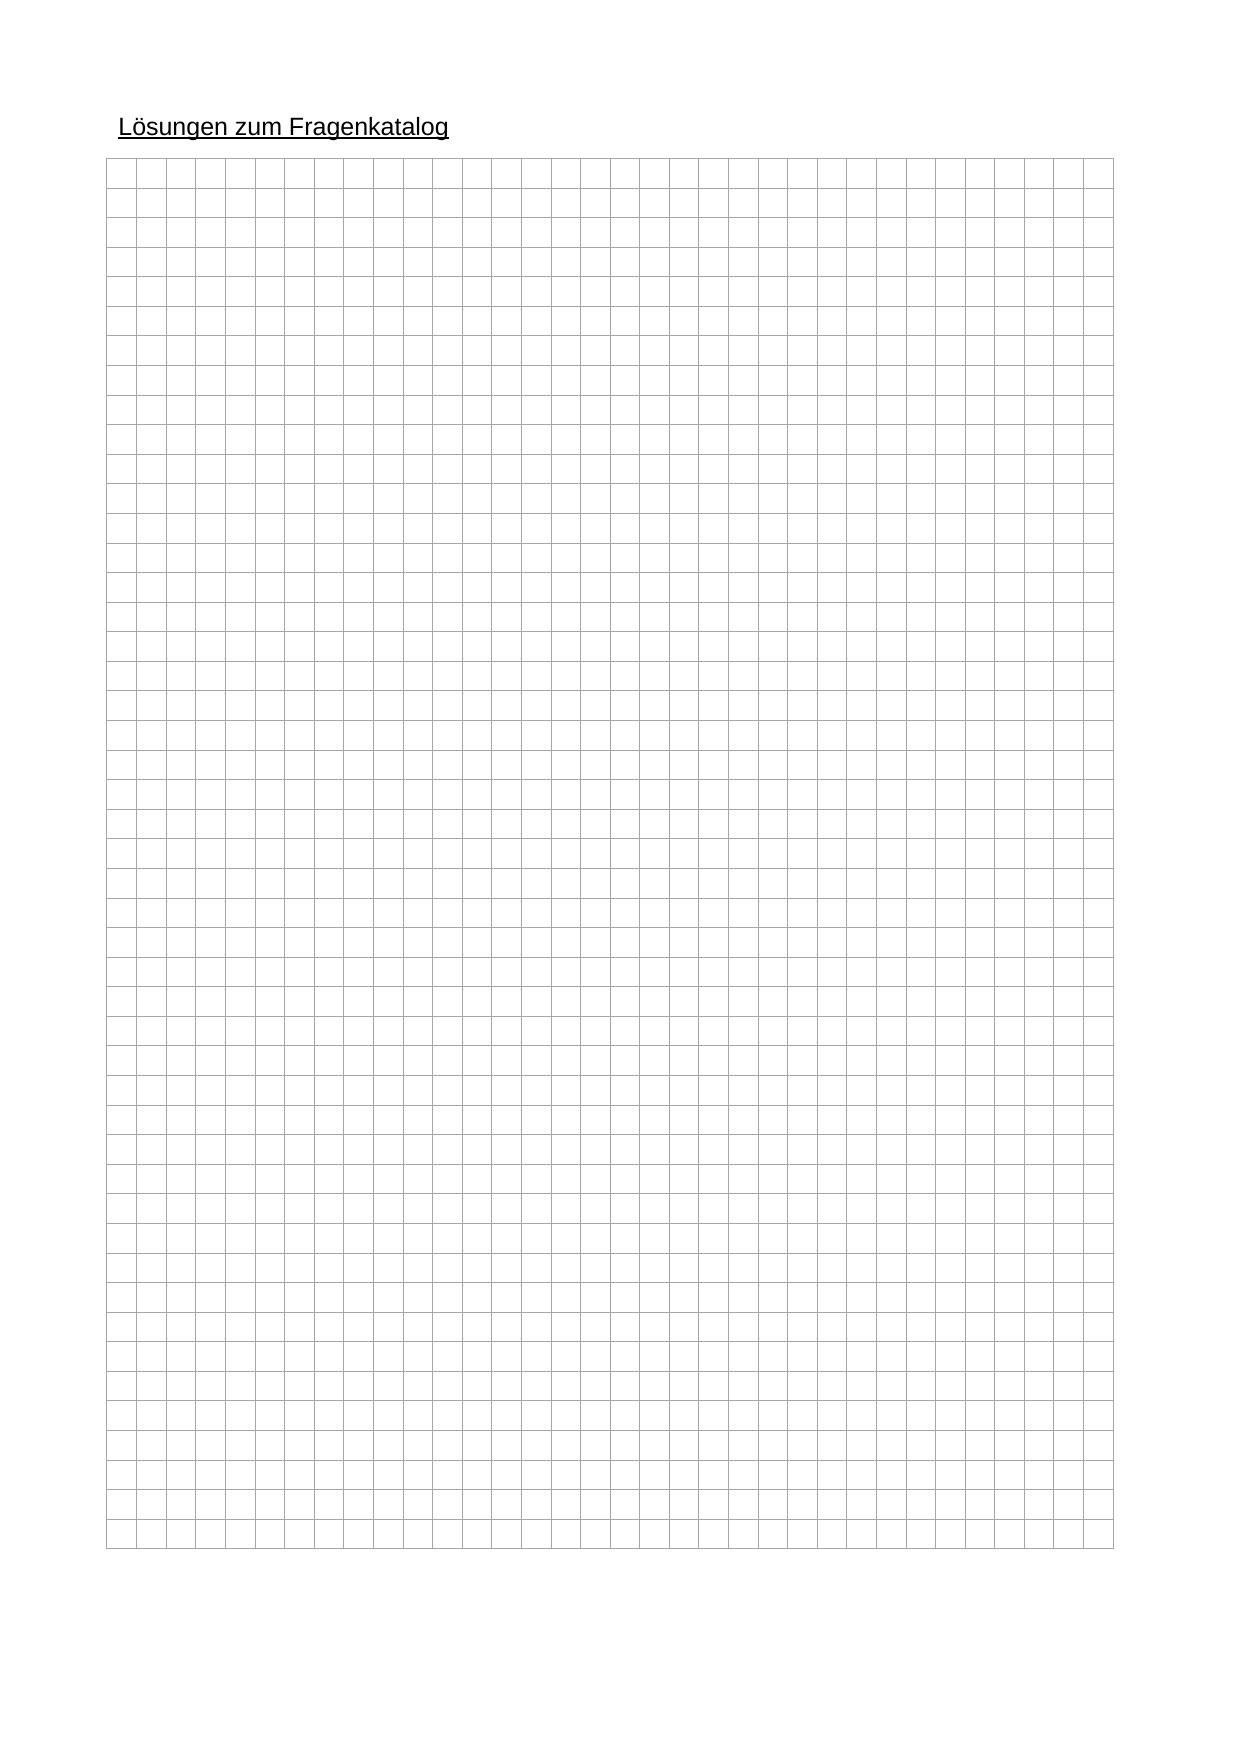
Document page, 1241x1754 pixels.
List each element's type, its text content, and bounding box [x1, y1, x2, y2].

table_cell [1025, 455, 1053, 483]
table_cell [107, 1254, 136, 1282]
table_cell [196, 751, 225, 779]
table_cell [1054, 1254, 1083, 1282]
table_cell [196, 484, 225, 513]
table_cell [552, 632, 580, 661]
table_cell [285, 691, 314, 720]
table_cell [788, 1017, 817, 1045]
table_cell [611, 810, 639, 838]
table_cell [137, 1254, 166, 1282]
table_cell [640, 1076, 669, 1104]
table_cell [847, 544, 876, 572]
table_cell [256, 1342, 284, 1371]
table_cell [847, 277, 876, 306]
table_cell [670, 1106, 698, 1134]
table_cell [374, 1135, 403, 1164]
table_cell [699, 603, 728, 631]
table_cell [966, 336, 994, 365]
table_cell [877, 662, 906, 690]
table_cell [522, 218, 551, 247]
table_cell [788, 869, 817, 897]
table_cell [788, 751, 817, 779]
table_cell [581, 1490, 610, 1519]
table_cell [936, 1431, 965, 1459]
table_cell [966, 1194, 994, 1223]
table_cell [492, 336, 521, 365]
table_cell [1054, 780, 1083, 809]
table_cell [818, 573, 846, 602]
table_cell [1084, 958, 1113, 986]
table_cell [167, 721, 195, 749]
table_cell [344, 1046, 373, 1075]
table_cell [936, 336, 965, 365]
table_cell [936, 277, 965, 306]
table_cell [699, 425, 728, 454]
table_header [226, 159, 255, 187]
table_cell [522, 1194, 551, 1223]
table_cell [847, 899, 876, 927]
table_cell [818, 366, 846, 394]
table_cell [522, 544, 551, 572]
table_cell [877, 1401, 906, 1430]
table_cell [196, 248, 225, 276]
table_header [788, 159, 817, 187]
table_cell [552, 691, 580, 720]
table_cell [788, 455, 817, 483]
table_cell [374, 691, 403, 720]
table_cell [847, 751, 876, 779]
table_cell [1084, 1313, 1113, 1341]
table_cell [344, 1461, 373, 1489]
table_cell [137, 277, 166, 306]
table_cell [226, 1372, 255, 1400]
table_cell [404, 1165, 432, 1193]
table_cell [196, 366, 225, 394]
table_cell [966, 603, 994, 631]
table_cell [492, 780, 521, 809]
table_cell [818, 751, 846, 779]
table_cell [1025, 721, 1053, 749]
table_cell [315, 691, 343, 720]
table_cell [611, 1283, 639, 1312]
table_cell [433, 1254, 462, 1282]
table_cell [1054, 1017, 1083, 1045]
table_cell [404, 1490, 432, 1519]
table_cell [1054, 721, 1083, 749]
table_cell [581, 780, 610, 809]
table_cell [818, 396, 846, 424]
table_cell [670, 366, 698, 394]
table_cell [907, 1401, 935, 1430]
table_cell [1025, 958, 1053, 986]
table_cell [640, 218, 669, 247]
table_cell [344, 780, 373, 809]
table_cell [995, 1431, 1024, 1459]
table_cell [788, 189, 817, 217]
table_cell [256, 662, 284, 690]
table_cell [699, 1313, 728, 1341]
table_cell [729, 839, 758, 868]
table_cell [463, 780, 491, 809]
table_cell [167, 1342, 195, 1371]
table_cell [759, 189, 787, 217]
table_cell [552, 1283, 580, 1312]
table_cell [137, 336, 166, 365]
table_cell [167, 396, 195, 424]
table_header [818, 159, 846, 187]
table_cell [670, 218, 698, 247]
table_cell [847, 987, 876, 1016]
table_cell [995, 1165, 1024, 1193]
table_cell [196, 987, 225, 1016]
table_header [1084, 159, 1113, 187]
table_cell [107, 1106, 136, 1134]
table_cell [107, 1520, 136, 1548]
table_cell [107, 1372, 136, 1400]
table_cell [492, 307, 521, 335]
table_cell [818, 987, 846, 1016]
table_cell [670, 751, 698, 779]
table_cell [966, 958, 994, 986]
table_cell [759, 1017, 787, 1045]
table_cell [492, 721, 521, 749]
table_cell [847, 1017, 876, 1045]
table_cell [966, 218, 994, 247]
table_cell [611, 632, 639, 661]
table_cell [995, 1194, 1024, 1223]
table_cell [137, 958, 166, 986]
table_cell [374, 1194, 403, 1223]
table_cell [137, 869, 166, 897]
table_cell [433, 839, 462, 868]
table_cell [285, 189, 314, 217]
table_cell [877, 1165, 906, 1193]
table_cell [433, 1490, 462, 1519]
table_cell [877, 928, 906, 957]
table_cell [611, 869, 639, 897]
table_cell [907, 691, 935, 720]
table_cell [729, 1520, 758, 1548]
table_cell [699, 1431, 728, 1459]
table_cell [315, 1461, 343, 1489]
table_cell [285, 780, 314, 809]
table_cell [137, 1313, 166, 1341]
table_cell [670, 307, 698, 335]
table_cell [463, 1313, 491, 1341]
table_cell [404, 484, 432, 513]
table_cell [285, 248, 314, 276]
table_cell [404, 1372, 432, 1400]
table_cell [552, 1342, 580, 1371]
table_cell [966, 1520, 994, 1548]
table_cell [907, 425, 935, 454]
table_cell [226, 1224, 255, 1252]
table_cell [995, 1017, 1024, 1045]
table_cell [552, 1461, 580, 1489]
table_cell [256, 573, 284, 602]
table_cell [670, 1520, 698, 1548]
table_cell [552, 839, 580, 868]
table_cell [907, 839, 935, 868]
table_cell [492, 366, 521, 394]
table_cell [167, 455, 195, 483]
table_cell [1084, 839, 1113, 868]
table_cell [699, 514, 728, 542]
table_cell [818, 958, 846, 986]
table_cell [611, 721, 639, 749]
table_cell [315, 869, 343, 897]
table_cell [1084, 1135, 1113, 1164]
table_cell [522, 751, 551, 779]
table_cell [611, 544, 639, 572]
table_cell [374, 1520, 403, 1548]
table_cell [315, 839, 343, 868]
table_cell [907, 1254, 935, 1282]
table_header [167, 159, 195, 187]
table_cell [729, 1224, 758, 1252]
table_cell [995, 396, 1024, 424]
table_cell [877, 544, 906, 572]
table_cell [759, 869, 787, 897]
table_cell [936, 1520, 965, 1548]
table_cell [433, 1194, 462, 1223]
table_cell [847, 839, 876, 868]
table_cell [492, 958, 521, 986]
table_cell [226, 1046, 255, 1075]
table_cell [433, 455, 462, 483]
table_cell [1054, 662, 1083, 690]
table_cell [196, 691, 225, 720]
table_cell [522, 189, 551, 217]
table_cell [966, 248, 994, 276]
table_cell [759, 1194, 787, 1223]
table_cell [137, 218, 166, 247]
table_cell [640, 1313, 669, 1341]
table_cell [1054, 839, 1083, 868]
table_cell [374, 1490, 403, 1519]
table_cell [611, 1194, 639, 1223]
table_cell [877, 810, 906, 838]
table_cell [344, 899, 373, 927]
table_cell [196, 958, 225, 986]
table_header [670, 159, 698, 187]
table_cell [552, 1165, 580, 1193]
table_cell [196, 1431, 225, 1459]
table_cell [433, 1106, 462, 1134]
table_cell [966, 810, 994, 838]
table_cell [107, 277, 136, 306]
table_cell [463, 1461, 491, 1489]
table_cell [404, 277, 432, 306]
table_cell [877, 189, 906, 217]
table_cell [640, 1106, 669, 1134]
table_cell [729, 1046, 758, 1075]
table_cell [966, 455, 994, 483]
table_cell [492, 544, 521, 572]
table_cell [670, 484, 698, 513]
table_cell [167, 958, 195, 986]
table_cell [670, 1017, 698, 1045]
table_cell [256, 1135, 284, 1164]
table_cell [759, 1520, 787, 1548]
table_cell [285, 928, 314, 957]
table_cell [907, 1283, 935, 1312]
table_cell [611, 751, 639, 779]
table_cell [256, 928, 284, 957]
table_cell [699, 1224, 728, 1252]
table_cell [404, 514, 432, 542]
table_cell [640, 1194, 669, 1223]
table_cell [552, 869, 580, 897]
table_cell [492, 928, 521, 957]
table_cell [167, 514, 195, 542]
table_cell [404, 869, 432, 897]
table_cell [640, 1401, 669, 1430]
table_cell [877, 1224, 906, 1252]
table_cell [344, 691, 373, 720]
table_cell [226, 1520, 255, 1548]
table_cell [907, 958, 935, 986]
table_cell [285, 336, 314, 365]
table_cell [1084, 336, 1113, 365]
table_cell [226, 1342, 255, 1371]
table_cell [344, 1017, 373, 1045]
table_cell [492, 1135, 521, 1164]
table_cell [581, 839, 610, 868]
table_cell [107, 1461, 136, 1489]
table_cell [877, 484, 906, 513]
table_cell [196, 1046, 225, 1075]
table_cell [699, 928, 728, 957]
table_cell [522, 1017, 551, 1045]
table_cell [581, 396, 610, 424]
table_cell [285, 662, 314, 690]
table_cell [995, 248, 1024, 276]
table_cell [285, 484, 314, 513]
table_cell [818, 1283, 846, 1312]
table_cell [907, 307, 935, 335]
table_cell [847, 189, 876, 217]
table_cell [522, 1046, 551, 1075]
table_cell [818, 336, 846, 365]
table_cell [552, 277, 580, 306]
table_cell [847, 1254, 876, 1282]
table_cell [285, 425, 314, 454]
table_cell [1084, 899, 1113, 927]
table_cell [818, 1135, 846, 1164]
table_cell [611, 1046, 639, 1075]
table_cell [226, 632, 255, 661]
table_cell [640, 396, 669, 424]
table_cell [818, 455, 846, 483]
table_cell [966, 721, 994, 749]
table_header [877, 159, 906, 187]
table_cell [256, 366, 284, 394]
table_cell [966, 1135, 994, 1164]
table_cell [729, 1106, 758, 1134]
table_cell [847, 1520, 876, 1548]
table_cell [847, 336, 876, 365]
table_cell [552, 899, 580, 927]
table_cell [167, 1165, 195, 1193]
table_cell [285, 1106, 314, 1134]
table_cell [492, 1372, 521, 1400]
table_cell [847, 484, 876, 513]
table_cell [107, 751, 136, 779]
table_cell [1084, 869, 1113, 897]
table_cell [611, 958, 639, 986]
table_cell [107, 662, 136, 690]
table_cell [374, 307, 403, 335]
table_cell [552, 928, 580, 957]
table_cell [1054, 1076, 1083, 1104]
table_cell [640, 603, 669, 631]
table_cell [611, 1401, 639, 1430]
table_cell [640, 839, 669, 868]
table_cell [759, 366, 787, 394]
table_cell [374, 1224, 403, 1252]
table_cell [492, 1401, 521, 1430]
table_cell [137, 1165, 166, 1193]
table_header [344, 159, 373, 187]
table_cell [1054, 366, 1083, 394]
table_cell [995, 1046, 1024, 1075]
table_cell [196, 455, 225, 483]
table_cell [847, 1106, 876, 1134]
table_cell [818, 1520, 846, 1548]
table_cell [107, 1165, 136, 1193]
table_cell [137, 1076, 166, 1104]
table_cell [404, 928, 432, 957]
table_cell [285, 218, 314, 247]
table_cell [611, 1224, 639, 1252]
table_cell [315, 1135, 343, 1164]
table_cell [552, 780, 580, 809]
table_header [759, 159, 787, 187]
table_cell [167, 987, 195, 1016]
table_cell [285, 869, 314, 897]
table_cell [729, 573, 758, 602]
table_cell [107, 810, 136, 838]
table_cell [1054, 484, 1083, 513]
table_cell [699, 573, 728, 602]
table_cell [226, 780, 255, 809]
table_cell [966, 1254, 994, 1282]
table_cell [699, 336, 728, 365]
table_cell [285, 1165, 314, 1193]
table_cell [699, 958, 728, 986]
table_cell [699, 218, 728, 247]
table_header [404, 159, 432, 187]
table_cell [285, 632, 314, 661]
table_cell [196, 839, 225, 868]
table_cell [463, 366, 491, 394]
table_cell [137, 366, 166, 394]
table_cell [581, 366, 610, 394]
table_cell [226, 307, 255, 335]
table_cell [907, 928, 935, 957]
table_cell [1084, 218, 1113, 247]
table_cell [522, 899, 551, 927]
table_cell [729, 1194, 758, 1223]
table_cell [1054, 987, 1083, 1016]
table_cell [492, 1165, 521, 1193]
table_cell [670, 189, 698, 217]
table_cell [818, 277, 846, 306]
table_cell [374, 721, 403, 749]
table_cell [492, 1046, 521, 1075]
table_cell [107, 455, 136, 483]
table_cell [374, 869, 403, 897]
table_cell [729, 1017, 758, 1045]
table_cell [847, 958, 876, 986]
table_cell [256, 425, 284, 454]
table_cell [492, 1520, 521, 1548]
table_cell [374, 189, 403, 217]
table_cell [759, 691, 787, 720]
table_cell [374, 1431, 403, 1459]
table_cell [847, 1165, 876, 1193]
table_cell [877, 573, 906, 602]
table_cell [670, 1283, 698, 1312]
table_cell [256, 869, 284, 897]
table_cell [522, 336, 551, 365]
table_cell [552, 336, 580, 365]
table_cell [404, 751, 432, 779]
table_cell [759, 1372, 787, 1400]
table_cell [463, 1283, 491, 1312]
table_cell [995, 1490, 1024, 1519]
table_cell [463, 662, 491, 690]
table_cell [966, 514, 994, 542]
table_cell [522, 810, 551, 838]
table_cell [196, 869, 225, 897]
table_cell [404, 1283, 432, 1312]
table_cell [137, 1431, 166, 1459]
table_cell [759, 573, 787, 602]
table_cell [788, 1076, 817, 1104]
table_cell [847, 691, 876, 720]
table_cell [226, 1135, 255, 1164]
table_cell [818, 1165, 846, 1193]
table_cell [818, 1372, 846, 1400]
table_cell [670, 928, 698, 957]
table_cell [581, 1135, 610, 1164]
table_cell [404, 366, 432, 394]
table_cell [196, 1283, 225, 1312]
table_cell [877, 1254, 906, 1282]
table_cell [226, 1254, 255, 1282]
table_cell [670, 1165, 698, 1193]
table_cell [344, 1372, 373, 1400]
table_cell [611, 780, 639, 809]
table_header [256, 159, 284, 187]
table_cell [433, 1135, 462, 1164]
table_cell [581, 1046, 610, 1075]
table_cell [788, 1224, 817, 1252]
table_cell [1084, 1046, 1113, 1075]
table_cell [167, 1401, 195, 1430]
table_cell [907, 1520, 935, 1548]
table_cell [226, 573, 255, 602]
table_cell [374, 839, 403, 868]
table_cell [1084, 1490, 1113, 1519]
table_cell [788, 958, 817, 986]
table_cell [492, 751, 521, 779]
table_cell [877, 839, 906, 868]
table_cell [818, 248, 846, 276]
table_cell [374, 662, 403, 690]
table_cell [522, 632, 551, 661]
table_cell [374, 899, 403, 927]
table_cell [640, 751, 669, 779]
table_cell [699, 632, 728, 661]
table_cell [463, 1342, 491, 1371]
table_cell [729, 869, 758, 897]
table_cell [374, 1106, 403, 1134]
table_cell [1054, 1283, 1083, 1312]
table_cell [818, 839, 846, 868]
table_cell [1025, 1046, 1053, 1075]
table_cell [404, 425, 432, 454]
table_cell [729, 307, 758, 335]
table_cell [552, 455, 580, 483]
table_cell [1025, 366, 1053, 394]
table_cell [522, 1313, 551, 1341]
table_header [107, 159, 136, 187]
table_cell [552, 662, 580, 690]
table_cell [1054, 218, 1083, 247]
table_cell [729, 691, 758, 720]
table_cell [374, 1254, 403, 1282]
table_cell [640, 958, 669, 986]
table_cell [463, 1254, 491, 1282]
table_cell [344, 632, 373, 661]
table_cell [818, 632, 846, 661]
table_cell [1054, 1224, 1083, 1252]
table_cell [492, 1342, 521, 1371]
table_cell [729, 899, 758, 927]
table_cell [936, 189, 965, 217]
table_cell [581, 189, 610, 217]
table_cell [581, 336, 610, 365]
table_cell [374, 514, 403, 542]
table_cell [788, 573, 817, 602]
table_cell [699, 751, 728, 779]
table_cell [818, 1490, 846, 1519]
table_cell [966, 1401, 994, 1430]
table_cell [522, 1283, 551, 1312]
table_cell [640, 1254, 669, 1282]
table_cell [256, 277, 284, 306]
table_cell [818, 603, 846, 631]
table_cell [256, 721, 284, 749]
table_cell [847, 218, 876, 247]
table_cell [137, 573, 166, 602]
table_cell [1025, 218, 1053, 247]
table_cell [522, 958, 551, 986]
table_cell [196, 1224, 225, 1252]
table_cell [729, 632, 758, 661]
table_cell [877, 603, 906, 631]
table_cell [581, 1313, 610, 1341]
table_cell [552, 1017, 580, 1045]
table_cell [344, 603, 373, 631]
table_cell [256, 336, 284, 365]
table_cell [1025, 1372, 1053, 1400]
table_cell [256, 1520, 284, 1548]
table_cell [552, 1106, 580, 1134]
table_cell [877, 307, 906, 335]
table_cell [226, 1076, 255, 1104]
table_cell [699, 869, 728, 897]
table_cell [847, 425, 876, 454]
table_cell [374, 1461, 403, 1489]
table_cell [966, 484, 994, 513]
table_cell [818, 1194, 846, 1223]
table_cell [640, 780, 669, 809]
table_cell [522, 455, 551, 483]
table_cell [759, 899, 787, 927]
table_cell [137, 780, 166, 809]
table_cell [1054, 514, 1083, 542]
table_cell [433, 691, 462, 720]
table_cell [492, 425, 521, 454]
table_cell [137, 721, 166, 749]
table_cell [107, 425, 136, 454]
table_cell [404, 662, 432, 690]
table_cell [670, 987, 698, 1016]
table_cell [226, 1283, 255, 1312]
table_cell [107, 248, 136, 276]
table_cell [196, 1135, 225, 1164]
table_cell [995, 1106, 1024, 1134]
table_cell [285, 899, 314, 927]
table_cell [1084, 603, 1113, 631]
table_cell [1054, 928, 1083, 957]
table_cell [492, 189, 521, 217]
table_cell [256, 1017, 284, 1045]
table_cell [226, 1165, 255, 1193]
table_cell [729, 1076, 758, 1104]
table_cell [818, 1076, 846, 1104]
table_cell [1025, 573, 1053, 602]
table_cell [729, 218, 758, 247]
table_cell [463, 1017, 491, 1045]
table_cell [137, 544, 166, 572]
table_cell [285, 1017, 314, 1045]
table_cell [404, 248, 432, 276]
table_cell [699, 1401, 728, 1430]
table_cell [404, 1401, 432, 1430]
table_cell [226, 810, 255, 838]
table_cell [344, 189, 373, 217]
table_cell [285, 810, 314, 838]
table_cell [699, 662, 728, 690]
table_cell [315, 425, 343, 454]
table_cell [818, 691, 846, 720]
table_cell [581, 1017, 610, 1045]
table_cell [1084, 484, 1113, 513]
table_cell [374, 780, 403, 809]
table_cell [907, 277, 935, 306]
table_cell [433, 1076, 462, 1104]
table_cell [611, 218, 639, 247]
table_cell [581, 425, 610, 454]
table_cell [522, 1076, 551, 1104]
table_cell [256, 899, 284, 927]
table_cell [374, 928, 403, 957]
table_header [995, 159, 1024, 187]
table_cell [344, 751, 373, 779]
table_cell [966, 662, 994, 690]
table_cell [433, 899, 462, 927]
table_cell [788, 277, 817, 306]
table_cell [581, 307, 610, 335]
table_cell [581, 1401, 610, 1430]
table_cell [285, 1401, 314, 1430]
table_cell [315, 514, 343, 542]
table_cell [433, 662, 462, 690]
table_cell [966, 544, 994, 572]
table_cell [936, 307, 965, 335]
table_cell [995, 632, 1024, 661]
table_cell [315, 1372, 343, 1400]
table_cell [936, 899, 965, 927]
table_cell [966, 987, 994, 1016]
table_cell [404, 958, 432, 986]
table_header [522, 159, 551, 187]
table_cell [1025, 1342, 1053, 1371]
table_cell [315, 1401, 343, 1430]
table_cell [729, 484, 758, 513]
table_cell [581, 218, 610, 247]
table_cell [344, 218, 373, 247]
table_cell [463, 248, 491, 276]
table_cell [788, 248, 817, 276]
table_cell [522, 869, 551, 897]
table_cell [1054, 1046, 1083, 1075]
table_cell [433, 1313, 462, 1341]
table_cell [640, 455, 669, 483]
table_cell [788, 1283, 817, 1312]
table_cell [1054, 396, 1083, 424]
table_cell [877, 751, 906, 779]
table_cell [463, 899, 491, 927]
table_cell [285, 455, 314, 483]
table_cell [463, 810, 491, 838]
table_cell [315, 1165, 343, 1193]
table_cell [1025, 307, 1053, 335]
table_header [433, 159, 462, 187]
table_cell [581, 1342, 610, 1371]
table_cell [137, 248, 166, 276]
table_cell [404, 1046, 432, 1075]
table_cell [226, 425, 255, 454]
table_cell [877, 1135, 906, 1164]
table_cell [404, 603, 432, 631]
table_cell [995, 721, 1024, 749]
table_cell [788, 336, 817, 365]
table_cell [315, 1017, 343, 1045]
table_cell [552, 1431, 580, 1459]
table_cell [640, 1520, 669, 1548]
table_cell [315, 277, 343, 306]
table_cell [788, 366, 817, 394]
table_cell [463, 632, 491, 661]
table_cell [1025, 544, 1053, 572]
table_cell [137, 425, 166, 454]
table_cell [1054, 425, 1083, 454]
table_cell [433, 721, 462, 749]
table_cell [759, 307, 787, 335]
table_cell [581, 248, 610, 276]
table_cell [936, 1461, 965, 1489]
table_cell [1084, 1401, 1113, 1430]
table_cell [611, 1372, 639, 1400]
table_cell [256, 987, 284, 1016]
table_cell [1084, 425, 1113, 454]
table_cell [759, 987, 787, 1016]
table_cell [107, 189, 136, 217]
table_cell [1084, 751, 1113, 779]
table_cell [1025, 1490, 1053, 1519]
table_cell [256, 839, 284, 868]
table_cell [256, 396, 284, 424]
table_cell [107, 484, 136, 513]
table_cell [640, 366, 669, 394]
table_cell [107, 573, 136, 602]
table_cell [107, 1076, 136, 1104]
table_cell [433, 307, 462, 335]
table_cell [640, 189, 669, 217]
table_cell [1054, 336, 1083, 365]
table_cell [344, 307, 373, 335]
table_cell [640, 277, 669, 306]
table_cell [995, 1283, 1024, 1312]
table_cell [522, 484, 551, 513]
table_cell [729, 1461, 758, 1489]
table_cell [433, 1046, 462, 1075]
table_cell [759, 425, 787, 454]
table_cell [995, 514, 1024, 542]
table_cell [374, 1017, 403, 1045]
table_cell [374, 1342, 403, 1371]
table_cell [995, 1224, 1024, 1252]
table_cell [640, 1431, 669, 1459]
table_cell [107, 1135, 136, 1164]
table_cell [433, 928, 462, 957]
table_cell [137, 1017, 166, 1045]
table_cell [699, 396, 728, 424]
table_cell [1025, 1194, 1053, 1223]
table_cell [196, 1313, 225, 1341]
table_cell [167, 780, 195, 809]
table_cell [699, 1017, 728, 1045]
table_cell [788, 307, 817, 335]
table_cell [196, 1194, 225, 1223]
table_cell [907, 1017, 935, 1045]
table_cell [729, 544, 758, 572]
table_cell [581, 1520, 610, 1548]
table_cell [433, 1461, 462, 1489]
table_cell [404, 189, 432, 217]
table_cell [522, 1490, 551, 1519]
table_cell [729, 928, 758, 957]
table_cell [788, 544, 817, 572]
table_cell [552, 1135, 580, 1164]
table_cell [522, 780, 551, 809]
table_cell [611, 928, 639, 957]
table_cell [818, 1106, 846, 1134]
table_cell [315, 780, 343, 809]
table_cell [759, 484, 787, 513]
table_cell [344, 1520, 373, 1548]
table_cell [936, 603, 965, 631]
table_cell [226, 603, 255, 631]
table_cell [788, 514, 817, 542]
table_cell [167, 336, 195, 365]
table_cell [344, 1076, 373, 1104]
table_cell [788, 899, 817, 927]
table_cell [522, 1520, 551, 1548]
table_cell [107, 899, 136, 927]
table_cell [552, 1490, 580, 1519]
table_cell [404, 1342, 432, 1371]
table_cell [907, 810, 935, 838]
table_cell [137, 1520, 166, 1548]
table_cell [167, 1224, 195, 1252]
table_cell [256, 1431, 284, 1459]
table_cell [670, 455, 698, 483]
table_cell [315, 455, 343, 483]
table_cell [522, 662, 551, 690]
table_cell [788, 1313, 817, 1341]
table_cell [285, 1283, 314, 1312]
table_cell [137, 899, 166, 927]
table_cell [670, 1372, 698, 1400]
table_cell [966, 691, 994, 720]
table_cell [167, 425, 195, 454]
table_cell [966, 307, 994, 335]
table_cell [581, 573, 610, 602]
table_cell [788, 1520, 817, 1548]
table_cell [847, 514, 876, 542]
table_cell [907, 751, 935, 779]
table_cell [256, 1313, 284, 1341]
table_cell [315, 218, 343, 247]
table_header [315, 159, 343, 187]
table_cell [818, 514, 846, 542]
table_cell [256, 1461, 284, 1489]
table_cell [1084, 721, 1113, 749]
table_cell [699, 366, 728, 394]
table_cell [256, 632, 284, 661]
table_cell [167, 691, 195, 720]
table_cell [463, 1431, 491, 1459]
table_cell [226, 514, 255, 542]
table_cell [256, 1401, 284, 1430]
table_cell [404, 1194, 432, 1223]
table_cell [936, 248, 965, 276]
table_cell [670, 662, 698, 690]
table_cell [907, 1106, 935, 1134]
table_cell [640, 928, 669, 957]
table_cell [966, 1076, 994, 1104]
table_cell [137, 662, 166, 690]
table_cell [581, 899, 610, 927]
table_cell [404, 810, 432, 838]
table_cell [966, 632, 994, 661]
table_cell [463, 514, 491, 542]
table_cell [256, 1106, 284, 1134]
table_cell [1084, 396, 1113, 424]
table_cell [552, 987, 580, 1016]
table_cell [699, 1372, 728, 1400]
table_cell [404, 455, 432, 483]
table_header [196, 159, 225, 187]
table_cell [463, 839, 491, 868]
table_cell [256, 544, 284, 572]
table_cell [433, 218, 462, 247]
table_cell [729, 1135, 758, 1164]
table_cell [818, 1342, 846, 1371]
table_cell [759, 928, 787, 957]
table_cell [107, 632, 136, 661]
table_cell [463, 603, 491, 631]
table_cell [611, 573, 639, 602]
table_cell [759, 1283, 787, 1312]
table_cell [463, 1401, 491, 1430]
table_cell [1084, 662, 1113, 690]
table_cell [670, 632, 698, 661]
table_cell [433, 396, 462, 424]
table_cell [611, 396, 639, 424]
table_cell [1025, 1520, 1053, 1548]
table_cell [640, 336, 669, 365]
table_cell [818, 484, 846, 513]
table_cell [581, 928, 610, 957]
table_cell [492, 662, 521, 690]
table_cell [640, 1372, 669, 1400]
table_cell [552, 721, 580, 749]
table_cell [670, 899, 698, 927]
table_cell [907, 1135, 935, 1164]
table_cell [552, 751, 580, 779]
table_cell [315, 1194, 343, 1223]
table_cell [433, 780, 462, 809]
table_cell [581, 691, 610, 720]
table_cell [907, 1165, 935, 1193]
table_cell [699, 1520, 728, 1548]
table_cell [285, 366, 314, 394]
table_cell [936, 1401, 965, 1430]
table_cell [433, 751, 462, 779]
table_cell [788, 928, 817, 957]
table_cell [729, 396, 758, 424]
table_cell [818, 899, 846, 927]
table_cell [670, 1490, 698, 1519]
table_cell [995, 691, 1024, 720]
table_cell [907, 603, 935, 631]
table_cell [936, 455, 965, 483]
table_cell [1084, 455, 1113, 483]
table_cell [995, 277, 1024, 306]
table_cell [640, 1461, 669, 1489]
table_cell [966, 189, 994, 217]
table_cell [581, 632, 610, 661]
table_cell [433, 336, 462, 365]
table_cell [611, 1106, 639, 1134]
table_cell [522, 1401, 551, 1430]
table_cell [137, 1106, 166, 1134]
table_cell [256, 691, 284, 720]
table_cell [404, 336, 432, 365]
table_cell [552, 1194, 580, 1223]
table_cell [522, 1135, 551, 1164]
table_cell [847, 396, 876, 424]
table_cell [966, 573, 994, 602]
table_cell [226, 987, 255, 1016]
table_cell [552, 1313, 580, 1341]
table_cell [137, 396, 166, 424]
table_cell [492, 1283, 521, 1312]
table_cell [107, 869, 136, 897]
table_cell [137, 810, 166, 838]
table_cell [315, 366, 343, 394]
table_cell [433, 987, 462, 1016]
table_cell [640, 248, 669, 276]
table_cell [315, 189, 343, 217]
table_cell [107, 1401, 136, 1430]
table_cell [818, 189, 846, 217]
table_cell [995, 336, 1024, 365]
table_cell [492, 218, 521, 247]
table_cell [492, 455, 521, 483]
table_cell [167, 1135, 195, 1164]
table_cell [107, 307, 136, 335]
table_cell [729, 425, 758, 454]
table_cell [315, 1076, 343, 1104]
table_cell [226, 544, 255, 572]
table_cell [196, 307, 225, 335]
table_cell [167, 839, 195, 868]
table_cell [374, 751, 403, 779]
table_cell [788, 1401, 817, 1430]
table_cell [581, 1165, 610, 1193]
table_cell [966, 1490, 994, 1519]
text Lösungen zum Fragenkatalog [118, 112, 1137, 141]
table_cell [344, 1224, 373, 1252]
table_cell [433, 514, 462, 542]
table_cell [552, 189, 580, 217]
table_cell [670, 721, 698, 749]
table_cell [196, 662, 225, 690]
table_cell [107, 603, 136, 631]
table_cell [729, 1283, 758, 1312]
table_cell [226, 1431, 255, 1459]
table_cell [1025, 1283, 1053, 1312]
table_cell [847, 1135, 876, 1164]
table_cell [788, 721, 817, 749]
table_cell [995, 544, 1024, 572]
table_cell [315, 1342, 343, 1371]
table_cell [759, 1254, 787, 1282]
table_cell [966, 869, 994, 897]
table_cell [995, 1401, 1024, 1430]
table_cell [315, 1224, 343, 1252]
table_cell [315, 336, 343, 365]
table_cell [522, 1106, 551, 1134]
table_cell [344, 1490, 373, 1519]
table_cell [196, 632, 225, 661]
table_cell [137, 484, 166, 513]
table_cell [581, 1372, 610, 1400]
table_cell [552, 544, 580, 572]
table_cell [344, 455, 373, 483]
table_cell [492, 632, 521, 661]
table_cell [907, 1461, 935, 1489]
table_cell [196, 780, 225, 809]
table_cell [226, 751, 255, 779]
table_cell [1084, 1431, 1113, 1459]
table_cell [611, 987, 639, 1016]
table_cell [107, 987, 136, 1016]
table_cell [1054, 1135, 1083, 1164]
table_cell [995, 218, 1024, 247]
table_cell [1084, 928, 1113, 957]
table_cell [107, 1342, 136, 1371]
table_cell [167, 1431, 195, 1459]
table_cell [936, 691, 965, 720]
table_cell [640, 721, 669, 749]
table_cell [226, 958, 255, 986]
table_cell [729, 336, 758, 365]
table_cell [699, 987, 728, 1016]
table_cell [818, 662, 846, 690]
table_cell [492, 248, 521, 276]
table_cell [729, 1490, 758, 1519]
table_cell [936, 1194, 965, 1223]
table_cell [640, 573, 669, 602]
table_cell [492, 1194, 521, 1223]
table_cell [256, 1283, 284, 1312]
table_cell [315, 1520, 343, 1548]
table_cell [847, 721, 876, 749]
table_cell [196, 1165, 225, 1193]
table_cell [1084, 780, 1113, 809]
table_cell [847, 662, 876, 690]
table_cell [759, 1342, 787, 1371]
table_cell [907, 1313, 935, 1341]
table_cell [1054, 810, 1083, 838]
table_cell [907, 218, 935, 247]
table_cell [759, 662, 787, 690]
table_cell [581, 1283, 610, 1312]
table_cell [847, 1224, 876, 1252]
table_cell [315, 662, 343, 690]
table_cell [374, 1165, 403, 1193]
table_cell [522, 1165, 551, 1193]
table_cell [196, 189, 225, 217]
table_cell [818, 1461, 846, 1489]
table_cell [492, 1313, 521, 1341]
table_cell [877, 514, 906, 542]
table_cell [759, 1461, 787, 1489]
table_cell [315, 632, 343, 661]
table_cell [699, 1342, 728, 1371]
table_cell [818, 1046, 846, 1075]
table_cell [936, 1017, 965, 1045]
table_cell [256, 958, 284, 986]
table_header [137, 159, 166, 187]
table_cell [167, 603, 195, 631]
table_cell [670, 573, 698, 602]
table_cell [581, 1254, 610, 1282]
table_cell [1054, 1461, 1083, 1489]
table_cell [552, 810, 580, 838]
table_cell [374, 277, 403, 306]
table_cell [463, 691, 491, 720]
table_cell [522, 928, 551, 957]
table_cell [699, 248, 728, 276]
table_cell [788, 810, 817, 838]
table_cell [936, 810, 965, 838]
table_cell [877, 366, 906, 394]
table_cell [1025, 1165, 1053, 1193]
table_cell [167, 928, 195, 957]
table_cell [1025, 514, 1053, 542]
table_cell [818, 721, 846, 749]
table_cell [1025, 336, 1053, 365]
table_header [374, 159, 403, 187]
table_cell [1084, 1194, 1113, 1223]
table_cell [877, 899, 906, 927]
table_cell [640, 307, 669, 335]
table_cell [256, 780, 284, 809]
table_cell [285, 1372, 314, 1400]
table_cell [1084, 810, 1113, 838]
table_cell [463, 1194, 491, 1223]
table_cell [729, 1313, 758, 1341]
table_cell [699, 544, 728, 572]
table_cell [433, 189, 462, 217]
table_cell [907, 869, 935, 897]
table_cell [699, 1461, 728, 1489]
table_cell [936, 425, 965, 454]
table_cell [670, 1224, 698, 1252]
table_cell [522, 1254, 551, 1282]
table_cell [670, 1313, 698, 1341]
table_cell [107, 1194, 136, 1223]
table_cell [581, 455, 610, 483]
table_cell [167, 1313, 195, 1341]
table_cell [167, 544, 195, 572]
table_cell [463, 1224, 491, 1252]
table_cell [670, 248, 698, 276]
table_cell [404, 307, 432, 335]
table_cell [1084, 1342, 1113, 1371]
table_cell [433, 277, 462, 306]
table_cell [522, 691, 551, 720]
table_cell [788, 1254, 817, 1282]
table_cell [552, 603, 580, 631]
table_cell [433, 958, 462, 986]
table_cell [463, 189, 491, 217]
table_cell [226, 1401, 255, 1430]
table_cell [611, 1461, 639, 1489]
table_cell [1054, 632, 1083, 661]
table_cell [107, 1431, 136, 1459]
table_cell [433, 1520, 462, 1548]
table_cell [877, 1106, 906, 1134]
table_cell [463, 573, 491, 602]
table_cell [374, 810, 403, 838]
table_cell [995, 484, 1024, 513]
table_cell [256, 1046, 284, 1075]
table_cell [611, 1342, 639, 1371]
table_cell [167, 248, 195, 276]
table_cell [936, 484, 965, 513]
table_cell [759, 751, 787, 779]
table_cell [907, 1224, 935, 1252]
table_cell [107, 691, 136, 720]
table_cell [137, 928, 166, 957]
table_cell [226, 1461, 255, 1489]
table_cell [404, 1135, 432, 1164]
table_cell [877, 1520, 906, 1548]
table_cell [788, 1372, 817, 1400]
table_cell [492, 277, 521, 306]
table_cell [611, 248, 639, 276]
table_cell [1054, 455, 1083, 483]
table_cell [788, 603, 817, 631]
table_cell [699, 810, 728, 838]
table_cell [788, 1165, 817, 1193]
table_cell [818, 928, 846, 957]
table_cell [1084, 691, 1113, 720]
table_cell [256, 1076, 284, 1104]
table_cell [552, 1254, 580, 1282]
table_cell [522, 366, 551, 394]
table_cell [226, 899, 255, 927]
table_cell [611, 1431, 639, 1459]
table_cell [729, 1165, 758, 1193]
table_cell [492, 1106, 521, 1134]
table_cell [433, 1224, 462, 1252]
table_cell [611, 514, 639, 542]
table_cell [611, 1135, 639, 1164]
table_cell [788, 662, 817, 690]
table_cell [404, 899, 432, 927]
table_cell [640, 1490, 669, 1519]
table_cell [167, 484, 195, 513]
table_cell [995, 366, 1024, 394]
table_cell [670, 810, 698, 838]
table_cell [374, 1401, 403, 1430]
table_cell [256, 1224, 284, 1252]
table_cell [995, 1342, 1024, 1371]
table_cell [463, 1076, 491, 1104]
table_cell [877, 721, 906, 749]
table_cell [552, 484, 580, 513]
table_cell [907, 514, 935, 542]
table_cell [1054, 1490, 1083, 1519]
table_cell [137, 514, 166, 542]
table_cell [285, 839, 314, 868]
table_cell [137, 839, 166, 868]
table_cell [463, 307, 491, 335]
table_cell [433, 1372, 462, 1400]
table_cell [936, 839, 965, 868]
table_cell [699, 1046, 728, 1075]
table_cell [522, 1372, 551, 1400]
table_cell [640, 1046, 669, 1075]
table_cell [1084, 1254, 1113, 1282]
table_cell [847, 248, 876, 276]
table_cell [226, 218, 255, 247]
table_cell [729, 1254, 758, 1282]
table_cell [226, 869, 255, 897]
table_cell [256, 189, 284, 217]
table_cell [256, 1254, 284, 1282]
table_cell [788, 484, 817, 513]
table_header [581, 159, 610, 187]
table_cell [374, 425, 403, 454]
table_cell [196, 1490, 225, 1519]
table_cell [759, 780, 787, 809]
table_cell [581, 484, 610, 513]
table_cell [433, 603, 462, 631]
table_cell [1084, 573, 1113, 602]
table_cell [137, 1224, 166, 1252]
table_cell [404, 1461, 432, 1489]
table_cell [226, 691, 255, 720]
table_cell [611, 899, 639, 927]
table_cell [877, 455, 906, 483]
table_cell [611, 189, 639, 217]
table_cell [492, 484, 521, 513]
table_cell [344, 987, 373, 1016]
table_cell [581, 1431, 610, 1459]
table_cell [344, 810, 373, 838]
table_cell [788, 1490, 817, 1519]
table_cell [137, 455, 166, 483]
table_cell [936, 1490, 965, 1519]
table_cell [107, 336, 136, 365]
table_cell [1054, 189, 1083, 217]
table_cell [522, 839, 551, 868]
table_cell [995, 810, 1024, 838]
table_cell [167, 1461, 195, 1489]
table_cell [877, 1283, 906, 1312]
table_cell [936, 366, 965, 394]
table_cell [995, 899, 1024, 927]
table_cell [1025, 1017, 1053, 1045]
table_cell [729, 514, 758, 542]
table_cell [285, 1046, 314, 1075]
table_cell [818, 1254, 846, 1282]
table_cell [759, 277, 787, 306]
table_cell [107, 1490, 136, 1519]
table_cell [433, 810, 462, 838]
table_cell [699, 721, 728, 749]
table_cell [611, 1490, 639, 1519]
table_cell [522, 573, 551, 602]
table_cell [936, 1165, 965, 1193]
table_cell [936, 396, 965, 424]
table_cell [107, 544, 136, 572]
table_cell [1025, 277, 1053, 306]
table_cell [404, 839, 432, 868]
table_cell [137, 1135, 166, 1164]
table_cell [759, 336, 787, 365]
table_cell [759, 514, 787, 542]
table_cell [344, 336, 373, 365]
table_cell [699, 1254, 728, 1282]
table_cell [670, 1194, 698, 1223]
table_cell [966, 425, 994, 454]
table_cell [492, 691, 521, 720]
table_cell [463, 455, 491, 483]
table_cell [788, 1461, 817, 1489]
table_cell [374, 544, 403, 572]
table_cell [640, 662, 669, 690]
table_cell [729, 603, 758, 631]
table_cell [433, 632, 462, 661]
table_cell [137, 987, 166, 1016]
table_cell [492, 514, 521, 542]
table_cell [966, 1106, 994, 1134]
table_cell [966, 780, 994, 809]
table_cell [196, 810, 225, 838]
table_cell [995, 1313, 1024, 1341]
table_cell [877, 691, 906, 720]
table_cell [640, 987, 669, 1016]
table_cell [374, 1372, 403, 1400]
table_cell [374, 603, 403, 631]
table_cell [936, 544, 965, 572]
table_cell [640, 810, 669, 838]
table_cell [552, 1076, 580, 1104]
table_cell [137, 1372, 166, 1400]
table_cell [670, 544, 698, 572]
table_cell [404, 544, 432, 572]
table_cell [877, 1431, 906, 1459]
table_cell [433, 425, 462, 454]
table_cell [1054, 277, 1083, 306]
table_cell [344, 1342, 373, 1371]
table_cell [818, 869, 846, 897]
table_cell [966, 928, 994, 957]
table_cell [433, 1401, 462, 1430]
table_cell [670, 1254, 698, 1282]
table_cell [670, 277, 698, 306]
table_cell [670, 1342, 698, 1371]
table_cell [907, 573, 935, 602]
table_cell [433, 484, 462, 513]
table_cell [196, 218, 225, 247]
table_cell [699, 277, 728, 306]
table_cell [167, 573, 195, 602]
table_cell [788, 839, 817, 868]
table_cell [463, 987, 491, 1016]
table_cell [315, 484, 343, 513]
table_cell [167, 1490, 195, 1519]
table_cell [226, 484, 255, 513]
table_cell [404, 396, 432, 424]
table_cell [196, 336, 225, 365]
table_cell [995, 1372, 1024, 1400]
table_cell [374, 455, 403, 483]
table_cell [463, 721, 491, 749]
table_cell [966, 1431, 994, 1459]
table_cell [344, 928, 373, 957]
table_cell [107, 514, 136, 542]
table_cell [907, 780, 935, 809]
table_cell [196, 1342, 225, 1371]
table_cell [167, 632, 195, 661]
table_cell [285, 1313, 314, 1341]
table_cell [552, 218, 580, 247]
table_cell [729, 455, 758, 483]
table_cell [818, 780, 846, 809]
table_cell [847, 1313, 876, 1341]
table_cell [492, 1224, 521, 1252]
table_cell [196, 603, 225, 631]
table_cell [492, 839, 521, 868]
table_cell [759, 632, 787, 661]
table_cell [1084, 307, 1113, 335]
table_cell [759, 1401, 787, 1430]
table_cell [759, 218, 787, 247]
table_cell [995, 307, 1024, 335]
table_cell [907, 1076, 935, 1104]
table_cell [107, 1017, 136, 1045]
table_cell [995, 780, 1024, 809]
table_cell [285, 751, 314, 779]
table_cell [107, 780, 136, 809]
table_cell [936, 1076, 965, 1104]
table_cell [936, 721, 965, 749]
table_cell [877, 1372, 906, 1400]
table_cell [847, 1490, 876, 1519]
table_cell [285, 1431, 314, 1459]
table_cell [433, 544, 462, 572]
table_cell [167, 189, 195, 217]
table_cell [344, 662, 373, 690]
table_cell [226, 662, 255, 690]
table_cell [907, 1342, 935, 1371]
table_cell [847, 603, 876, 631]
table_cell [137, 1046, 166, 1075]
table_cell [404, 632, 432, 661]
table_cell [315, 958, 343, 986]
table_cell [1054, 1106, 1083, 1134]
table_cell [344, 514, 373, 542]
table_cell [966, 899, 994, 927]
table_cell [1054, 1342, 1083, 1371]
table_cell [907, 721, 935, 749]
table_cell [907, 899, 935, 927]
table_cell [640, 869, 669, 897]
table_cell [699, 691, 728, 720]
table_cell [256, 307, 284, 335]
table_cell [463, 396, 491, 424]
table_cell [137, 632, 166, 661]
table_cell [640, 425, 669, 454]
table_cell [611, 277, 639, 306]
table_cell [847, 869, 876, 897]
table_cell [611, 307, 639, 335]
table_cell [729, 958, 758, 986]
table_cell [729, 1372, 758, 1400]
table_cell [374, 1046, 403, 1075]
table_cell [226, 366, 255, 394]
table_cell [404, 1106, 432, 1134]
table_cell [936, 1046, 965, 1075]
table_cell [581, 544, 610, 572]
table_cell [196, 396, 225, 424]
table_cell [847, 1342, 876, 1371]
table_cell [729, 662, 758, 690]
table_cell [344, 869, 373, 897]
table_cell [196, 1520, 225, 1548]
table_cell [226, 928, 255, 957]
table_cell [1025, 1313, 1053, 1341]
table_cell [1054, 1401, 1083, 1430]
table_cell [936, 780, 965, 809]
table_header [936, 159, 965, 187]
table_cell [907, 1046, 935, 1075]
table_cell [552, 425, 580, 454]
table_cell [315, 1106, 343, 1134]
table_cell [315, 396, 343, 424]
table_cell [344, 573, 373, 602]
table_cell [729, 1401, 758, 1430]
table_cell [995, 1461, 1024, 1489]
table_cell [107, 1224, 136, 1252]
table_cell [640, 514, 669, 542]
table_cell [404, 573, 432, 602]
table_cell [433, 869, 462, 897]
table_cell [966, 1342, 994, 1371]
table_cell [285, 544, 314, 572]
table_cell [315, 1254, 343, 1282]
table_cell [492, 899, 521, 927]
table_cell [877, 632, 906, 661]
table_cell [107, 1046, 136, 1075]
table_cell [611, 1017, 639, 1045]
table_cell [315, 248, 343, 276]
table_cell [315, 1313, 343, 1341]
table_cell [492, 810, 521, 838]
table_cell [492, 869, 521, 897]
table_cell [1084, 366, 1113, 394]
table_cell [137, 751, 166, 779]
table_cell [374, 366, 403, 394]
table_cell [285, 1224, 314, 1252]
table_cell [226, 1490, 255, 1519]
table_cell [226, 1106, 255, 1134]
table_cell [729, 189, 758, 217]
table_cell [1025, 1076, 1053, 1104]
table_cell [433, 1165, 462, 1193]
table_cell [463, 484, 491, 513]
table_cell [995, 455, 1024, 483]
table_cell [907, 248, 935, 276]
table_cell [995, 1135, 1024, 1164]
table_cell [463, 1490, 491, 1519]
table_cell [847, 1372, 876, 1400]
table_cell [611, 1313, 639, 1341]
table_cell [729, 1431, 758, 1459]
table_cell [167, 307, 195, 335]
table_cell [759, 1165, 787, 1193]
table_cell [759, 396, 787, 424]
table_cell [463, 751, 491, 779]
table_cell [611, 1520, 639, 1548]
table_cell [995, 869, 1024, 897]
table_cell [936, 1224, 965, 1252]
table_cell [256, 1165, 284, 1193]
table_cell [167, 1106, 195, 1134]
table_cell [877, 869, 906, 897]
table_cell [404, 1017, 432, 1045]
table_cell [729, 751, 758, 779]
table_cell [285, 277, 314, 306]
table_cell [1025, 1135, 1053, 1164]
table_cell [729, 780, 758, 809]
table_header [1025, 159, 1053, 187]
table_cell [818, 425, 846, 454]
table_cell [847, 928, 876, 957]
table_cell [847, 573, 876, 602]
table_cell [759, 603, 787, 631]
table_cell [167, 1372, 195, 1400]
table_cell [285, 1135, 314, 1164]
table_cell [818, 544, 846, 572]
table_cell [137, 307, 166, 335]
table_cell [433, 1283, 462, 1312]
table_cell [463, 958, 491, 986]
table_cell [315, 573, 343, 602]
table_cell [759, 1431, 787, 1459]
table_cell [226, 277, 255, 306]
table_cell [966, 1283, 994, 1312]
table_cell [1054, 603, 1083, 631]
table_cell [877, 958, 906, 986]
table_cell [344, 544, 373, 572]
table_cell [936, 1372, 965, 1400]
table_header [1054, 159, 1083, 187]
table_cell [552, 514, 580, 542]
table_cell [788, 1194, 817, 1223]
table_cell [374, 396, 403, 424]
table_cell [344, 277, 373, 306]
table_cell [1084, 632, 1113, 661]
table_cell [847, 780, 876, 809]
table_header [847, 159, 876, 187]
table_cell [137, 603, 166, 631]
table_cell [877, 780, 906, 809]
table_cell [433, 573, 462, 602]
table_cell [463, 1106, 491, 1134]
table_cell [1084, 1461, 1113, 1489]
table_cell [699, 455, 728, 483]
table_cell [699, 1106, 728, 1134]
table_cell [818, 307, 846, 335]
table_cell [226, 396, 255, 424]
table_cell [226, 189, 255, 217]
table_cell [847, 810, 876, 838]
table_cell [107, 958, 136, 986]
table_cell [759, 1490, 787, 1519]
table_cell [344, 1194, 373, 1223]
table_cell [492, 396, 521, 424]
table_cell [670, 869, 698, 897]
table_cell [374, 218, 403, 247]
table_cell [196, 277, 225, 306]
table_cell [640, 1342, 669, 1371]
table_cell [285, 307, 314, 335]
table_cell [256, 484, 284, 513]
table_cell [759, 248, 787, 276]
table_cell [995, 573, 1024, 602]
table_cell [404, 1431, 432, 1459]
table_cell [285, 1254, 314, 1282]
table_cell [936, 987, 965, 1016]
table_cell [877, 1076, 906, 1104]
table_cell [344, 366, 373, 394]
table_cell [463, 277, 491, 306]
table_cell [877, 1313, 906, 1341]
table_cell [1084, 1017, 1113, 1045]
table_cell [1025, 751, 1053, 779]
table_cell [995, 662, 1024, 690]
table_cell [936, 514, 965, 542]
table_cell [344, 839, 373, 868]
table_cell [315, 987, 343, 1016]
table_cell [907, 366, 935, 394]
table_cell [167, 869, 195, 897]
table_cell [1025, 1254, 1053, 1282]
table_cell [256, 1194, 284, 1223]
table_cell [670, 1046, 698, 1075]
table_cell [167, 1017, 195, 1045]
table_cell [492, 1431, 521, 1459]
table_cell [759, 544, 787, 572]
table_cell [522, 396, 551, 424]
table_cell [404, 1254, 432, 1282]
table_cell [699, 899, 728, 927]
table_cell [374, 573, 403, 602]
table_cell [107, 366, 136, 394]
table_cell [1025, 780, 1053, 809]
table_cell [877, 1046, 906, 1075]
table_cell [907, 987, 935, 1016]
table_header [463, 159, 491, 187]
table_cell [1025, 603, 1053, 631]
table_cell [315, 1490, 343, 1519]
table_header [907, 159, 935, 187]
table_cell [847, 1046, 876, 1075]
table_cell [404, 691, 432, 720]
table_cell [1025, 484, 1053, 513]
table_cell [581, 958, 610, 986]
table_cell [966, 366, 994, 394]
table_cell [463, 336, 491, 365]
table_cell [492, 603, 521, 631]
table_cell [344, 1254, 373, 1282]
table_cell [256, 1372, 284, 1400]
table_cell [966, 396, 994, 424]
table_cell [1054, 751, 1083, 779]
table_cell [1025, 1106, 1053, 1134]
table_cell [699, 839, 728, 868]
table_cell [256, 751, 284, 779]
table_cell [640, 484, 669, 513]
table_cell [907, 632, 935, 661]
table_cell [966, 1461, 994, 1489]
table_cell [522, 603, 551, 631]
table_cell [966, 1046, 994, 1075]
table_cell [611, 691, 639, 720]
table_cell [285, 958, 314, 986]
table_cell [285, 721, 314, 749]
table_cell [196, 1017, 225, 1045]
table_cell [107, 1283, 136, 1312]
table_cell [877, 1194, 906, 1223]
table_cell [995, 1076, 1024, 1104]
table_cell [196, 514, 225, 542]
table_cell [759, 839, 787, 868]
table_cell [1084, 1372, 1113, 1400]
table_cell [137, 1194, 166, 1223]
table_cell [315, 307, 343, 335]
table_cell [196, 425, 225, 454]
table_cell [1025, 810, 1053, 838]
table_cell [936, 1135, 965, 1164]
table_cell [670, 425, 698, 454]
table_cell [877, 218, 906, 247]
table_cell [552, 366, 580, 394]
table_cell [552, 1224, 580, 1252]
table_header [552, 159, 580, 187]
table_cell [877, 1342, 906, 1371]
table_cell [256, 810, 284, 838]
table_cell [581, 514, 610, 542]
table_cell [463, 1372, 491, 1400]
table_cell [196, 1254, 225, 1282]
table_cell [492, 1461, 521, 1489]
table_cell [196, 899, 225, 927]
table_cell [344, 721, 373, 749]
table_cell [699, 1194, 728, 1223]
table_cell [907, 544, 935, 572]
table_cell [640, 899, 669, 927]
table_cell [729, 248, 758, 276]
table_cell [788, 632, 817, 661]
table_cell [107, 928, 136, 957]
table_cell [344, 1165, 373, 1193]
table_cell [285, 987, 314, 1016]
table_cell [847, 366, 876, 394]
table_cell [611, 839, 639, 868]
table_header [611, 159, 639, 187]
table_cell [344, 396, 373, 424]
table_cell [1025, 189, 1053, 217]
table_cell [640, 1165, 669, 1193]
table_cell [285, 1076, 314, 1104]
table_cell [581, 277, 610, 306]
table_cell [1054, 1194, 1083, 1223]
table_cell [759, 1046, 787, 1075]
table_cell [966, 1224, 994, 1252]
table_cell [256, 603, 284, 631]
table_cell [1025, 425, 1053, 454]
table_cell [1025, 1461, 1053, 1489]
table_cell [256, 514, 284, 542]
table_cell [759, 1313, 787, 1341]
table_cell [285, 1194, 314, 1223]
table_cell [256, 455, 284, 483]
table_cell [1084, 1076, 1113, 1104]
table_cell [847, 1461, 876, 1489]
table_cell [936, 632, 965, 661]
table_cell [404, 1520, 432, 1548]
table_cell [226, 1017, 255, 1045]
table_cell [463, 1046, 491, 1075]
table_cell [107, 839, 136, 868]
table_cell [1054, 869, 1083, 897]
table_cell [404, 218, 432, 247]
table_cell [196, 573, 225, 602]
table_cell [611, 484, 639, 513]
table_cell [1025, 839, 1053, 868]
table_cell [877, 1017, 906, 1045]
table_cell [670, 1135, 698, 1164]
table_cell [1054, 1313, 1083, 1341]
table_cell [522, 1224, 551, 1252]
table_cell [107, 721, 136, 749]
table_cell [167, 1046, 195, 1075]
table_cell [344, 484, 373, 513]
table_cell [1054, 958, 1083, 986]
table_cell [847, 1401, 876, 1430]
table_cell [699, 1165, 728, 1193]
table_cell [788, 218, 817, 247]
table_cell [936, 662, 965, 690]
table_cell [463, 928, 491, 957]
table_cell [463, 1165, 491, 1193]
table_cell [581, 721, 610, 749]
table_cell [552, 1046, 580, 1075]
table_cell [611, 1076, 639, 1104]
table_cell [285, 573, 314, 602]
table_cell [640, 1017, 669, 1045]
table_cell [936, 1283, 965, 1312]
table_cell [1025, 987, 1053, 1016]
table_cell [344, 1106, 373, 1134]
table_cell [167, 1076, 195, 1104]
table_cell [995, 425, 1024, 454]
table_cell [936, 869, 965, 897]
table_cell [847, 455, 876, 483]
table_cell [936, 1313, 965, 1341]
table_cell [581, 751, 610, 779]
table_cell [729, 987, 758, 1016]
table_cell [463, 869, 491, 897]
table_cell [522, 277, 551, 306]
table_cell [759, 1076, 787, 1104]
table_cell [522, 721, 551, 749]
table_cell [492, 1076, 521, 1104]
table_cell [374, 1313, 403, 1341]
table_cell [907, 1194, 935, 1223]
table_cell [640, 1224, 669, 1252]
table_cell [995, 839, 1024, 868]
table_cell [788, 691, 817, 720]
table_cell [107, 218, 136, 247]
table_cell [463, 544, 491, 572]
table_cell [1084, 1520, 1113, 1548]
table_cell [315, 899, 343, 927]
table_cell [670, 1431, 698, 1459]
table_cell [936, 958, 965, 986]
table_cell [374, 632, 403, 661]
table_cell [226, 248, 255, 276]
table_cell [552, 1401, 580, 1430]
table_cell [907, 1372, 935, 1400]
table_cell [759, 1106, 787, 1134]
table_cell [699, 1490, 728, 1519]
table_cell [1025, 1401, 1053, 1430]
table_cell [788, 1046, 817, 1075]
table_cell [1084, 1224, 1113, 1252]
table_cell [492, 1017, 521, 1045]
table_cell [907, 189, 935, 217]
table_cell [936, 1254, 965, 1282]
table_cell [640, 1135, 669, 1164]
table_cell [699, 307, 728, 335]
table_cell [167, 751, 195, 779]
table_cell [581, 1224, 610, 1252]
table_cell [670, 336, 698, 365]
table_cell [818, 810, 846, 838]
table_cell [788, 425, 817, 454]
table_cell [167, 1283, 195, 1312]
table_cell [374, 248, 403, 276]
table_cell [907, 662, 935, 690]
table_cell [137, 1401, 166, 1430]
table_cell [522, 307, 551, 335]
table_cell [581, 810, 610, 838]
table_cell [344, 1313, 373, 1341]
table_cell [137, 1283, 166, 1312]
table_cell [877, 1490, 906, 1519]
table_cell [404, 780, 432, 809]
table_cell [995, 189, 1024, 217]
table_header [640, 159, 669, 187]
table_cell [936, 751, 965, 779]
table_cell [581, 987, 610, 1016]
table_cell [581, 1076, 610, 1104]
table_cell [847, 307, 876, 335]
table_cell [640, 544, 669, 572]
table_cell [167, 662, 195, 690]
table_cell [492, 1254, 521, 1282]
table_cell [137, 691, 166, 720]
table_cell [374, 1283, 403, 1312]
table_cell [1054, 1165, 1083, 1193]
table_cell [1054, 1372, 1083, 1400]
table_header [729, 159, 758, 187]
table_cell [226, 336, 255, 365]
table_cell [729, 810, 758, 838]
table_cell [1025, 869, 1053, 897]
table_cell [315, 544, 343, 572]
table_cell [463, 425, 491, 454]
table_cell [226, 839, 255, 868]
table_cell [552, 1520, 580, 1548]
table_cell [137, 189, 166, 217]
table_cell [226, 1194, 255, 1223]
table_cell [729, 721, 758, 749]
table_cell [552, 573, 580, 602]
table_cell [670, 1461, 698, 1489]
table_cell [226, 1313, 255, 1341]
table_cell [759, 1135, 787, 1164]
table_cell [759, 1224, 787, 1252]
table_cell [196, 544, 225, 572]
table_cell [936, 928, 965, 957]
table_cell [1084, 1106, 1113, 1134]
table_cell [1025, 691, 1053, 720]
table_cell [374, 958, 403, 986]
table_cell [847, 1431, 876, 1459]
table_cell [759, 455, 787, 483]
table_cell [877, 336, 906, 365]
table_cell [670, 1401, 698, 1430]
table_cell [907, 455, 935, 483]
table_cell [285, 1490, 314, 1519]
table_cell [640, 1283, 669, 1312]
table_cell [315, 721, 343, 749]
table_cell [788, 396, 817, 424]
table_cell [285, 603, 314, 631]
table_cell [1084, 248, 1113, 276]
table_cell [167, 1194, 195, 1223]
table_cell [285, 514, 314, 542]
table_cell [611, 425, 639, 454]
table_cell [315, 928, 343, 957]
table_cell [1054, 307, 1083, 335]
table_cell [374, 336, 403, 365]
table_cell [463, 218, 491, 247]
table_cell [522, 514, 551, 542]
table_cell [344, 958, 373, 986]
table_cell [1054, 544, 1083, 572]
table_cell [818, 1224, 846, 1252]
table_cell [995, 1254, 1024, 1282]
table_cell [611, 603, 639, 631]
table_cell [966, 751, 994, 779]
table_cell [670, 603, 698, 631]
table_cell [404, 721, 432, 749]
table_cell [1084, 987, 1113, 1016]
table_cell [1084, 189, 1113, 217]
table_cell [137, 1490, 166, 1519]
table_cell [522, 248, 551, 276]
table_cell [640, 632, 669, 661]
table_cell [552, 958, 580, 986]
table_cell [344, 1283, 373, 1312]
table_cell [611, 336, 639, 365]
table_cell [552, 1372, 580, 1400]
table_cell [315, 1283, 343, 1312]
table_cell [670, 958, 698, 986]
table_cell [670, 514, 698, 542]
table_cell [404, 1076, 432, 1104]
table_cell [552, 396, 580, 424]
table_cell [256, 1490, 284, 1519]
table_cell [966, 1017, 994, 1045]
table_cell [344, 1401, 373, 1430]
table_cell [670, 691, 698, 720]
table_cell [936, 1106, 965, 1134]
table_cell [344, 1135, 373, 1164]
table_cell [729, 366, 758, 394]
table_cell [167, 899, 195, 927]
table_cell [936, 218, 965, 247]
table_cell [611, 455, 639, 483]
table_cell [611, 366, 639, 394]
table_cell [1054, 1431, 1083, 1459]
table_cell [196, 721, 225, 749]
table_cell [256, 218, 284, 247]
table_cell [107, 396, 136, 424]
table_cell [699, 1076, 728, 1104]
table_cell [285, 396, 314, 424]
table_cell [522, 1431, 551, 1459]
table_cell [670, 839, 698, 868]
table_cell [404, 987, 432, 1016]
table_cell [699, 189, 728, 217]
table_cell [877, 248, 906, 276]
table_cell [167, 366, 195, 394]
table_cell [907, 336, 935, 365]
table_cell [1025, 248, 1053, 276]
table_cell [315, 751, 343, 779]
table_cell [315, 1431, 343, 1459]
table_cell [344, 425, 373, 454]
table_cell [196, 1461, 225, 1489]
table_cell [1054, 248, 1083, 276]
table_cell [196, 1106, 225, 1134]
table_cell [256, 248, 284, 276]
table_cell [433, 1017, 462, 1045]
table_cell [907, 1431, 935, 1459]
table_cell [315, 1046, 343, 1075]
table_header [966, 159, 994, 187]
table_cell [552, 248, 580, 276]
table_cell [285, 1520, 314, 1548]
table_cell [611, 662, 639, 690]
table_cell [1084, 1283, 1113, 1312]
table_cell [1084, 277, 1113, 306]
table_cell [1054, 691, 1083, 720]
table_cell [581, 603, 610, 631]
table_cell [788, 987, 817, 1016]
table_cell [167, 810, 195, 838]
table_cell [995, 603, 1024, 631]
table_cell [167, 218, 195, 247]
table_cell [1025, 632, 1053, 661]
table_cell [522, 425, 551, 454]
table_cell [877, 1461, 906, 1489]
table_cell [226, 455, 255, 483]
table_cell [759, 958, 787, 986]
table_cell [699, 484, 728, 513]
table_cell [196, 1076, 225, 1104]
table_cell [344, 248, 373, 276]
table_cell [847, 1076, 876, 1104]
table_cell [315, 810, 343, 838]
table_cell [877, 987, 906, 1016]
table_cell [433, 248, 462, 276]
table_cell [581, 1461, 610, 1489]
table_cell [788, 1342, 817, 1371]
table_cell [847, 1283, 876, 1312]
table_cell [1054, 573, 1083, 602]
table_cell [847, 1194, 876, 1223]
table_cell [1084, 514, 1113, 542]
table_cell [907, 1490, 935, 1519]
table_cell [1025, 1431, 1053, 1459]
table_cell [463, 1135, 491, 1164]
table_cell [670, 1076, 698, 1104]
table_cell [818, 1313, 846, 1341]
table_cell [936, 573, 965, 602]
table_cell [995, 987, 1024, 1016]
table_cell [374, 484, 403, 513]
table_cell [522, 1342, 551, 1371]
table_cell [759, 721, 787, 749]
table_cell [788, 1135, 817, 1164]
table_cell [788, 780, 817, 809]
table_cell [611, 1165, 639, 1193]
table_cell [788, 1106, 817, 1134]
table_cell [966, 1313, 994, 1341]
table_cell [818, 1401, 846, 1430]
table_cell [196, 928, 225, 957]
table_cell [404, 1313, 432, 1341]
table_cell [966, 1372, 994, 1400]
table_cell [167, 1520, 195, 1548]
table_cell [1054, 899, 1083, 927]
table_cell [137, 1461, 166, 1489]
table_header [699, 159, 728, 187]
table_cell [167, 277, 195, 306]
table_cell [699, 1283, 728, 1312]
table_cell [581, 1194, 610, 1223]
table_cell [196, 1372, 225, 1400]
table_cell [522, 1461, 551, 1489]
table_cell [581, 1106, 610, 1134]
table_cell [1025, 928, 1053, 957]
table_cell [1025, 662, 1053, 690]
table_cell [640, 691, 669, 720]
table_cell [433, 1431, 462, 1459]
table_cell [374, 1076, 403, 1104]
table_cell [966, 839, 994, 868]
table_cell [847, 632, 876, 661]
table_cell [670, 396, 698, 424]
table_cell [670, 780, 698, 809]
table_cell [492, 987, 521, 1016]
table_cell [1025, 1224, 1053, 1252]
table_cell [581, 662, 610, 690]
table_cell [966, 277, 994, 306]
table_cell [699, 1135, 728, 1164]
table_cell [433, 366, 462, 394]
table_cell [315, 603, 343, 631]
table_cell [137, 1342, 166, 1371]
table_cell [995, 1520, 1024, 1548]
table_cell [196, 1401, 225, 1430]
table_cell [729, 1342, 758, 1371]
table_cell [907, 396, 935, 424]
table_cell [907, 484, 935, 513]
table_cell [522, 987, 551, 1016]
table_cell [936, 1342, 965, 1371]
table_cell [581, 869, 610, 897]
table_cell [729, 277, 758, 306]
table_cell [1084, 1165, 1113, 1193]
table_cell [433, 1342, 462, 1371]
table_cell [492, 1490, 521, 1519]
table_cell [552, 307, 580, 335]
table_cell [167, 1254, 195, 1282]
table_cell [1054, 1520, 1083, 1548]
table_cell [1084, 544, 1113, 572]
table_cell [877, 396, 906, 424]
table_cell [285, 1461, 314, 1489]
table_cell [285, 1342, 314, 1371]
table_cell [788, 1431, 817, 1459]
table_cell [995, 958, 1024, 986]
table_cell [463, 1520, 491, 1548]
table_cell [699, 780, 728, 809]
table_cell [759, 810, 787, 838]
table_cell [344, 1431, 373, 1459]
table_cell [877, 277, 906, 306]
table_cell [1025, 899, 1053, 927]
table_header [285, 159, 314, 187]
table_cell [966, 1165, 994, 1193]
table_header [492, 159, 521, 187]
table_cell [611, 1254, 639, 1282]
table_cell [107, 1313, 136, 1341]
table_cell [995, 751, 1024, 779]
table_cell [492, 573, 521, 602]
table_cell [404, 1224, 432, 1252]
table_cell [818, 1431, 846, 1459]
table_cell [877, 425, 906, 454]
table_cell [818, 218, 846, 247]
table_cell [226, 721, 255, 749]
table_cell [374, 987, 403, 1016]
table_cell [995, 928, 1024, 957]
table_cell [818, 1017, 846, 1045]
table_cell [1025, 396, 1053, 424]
